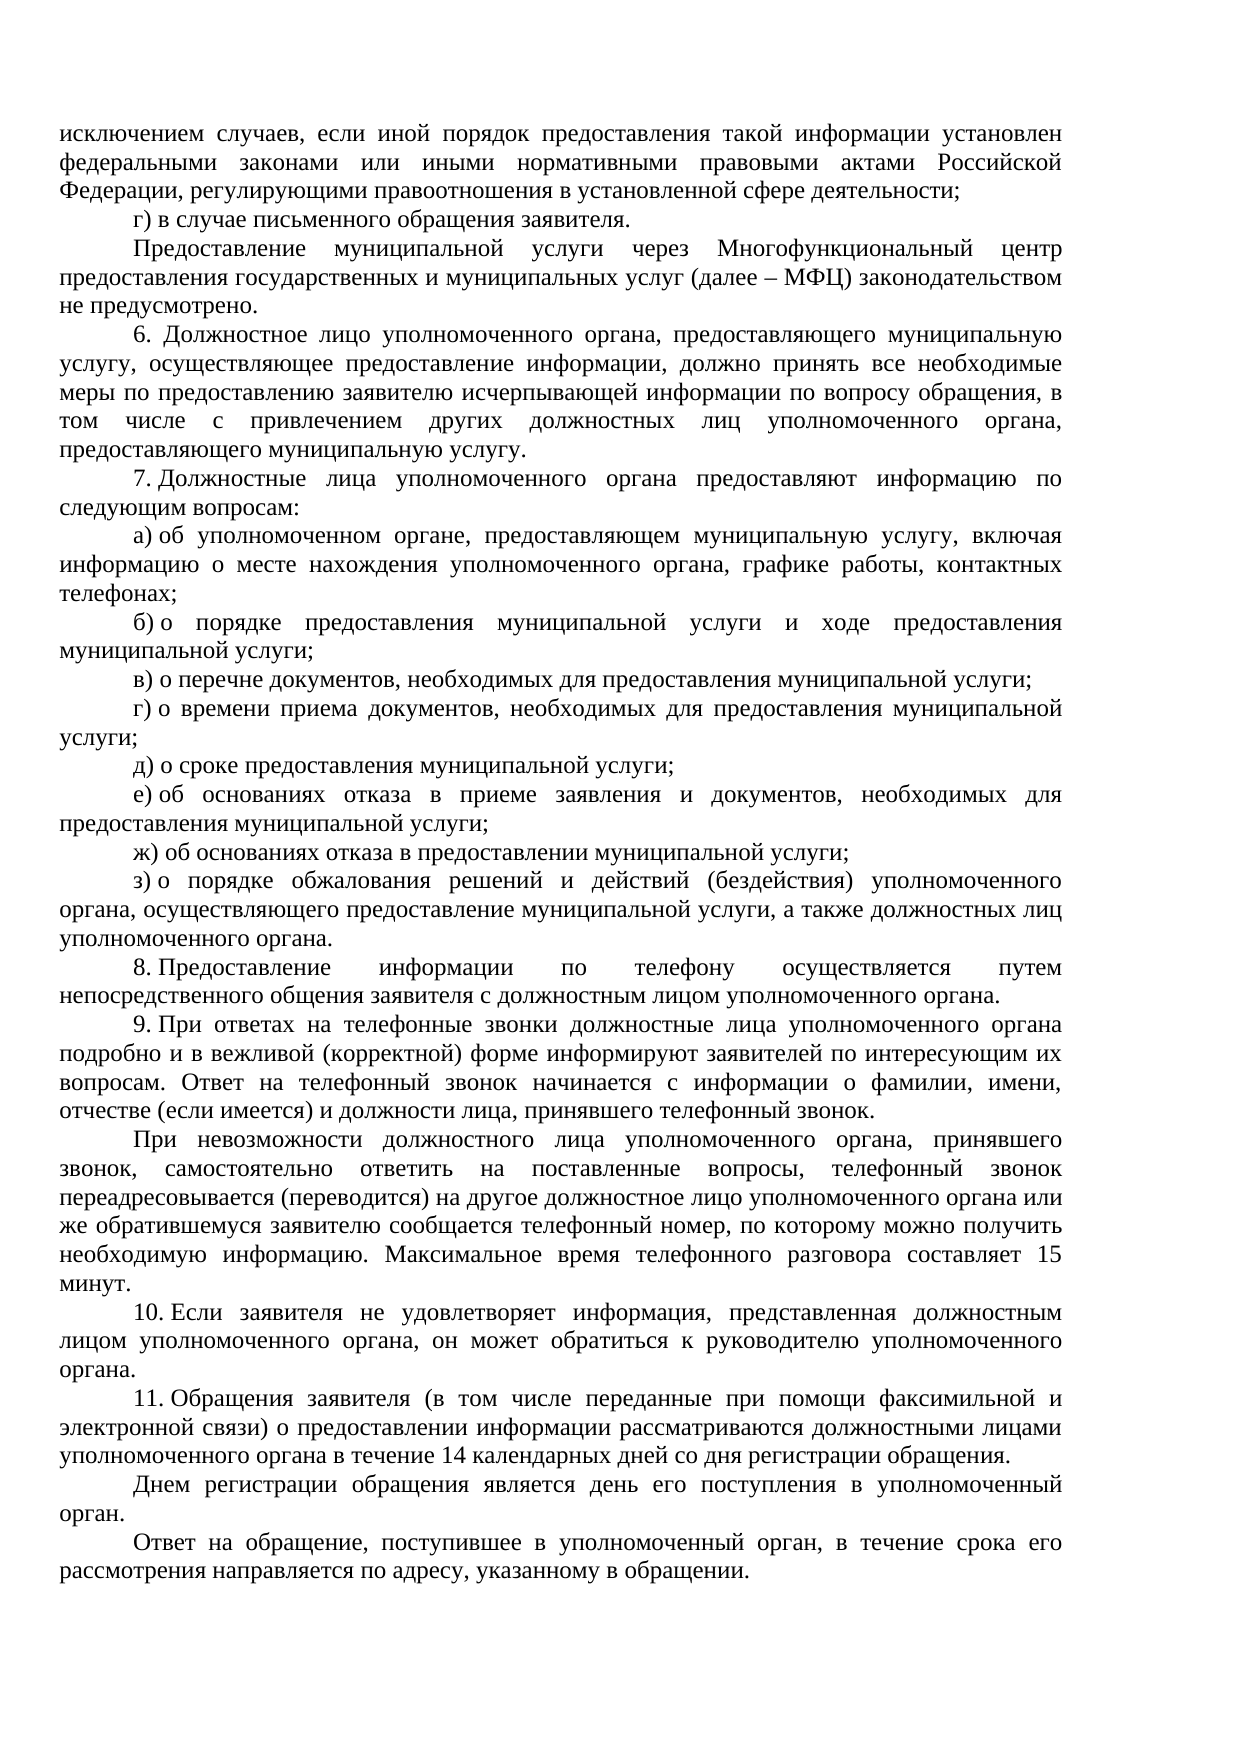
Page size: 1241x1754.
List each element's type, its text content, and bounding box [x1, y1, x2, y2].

text Предоставление муниципальной услуги через Многофункциональный центр предоставления государственных и муниципальных услуг (далее – МФЦ) законодательством не предусмотрено. [59, 233, 1063, 319]
text Днем регистрации обращения является день его поступления в уполномоченный орган. [59, 1469, 1063, 1527]
text з) о порядке обжалования решений и действий (бездействия) уполномоченного органа, осуществляющего предоставление муниципальной услуги, а также должностных лиц уполномоченного органа. [59, 866, 1063, 952]
text в) о перечне документов, необходимых для предоставления муниципальной услуги; [59, 664, 1063, 693]
text е) об основаниях отказа в приеме заявления и документов, необходимых для предоставления муниципальной услуги; [59, 779, 1063, 837]
text г) в случае письменного обращения заявителя. [59, 204, 1063, 233]
text 11. Обращения заявителя (в том числе переданные при помощи факсимильной и электронной связи) о предоставлении информации рассматриваются должностными лицами уполномоченного органа в течение 14 календарных дней со дня регистрации обращения. [59, 1383, 1063, 1469]
text г) о времени приема документов, необходимых для предоставления муниципальной услуги; [59, 693, 1063, 751]
text 6. Должностное лицо уполномоченного органа, предоставляющего муниципальную услугу, осуществляющее предоставление информации, должно принять все необходимые меры по предоставлению заявителю исчерпывающей информации по вопросу обращения, в том числе с привлечением других должностных лиц уполномоченного органа, предоставляющего муниципальную услугу. [59, 319, 1063, 463]
text При невозможности должностного лица уполномоченного органа, принявшего звонок, самостоятельно ответить на поставленные вопросы, телефонный звонок переадресовывается (переводится) на другое должностное лицо уполномоченного органа или же обратившемуся заявителю сообщается телефонный номер, по которому можно получить необходимую информацию. Максимальное время телефонного разговора составляет 15 минут. [59, 1124, 1063, 1297]
text 9. При ответах на телефонные звонки должностные лица уполномоченного органа подробно и в вежливой (корректной) форме информируют заявителей по интересующим их вопросам. Ответ на телефонный звонок начинается с информации о фамилии, имени, отчестве (если имеется) и должности лица, принявшего телефонный звонок. [59, 1009, 1063, 1124]
text 8. Предоставление информации по телефону осуществляется путем непосредственного общения заявителя с должностным лицом уполномоченного органа. [59, 952, 1063, 1009]
text ж) об основаниях отказа в предоставлении муниципальной услуги; [59, 837, 1063, 866]
text Ответ на обращение, поступившее в уполномоченный орган, в течение срока его рассмотрения направляется по адресу, указанному в обращении. [59, 1527, 1063, 1584]
text 7. Должностные лица уполномоченного органа предоставляют информацию по следующим вопросам: [59, 463, 1063, 521]
text д) о сроке предоставления муниципальной услуги; [59, 751, 1063, 779]
text 10. Если заявителя не удовлетворяет информация, представленная должностным лицом уполномоченного органа, он может обратиться к руководителю уполномоченного органа. [59, 1297, 1063, 1383]
text а) об уполномоченном органе, предоставляющем муниципальную услугу, включая информацию о месте нахождения уполномоченного органа, графике работы, контактных телефонах; [59, 521, 1063, 607]
text б) о порядке предоставления муниципальной услуги и ходе предоставления муниципальной услуги; [59, 607, 1063, 664]
